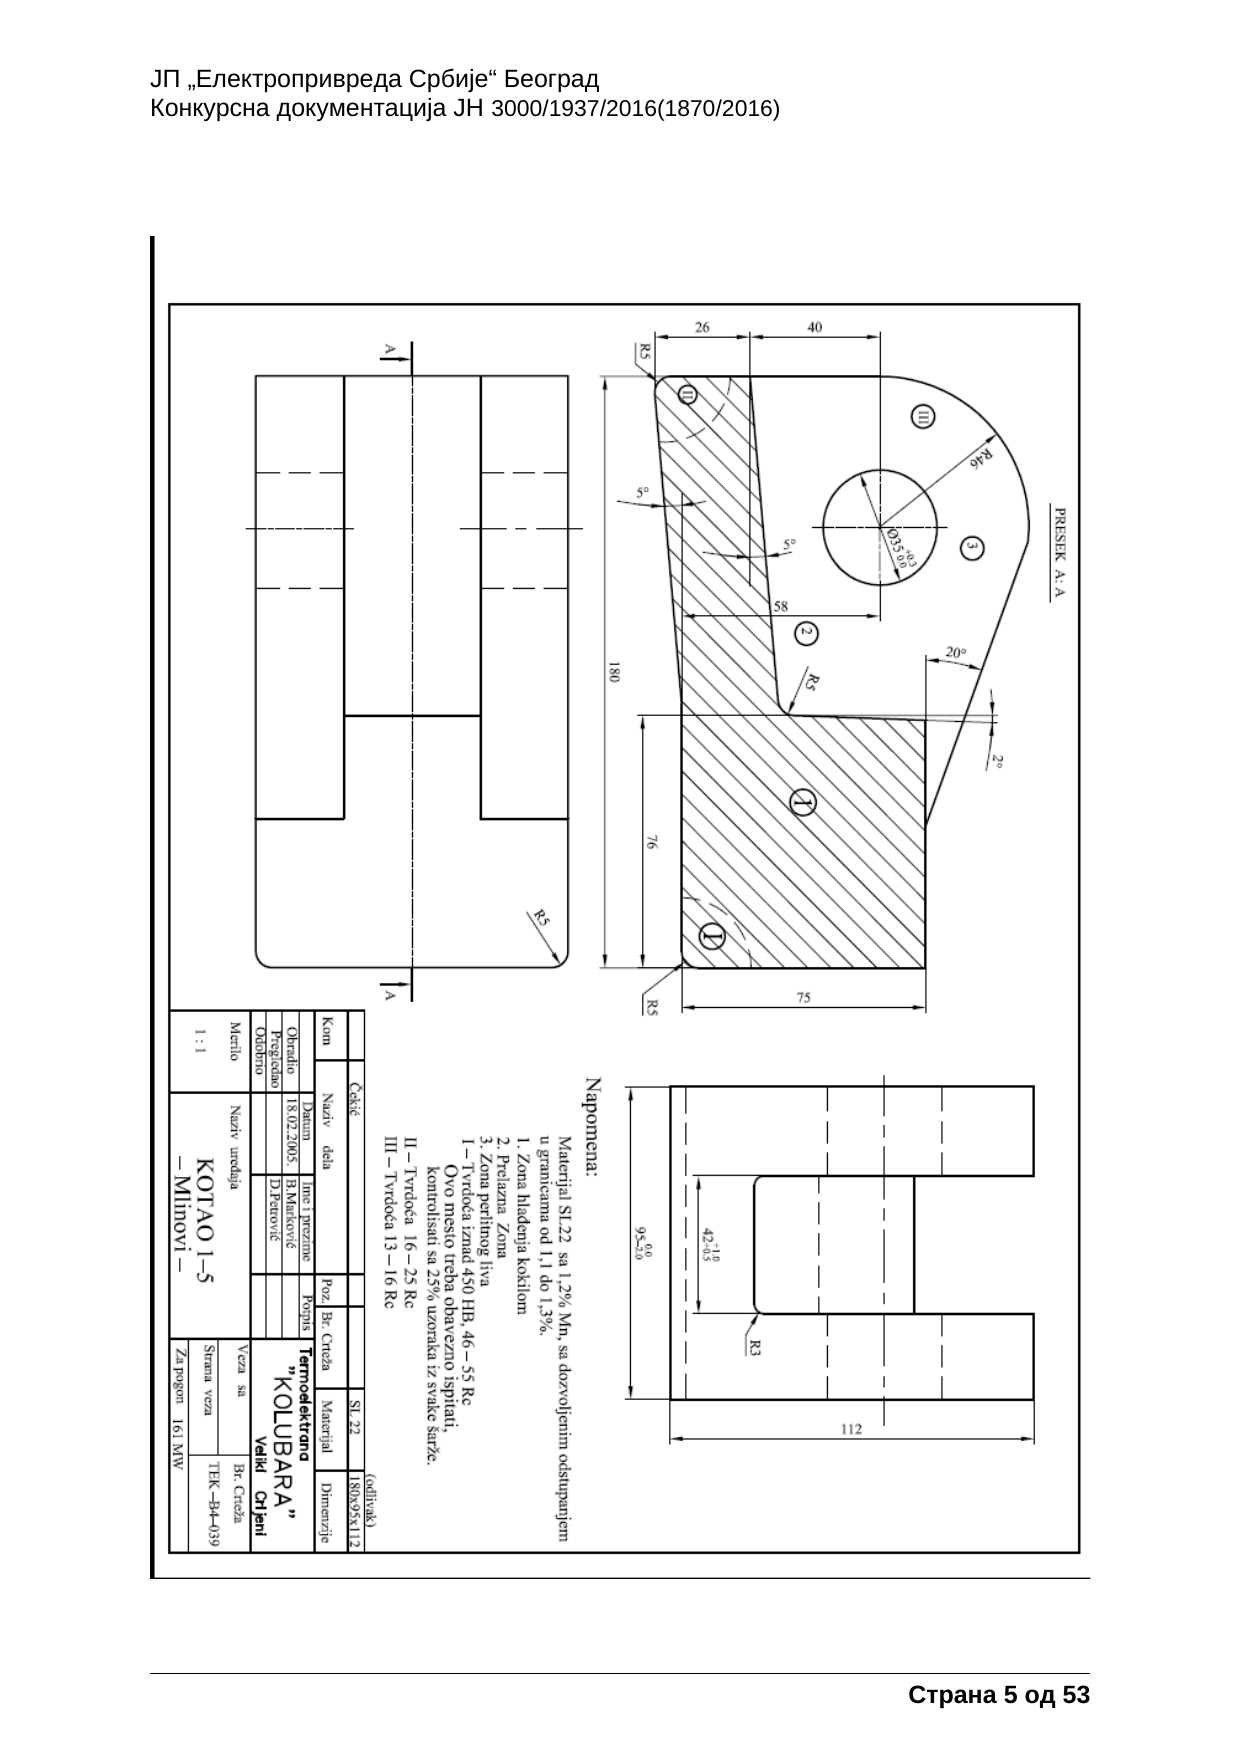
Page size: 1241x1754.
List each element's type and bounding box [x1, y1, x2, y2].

picture [150, 236, 1091, 1579]
